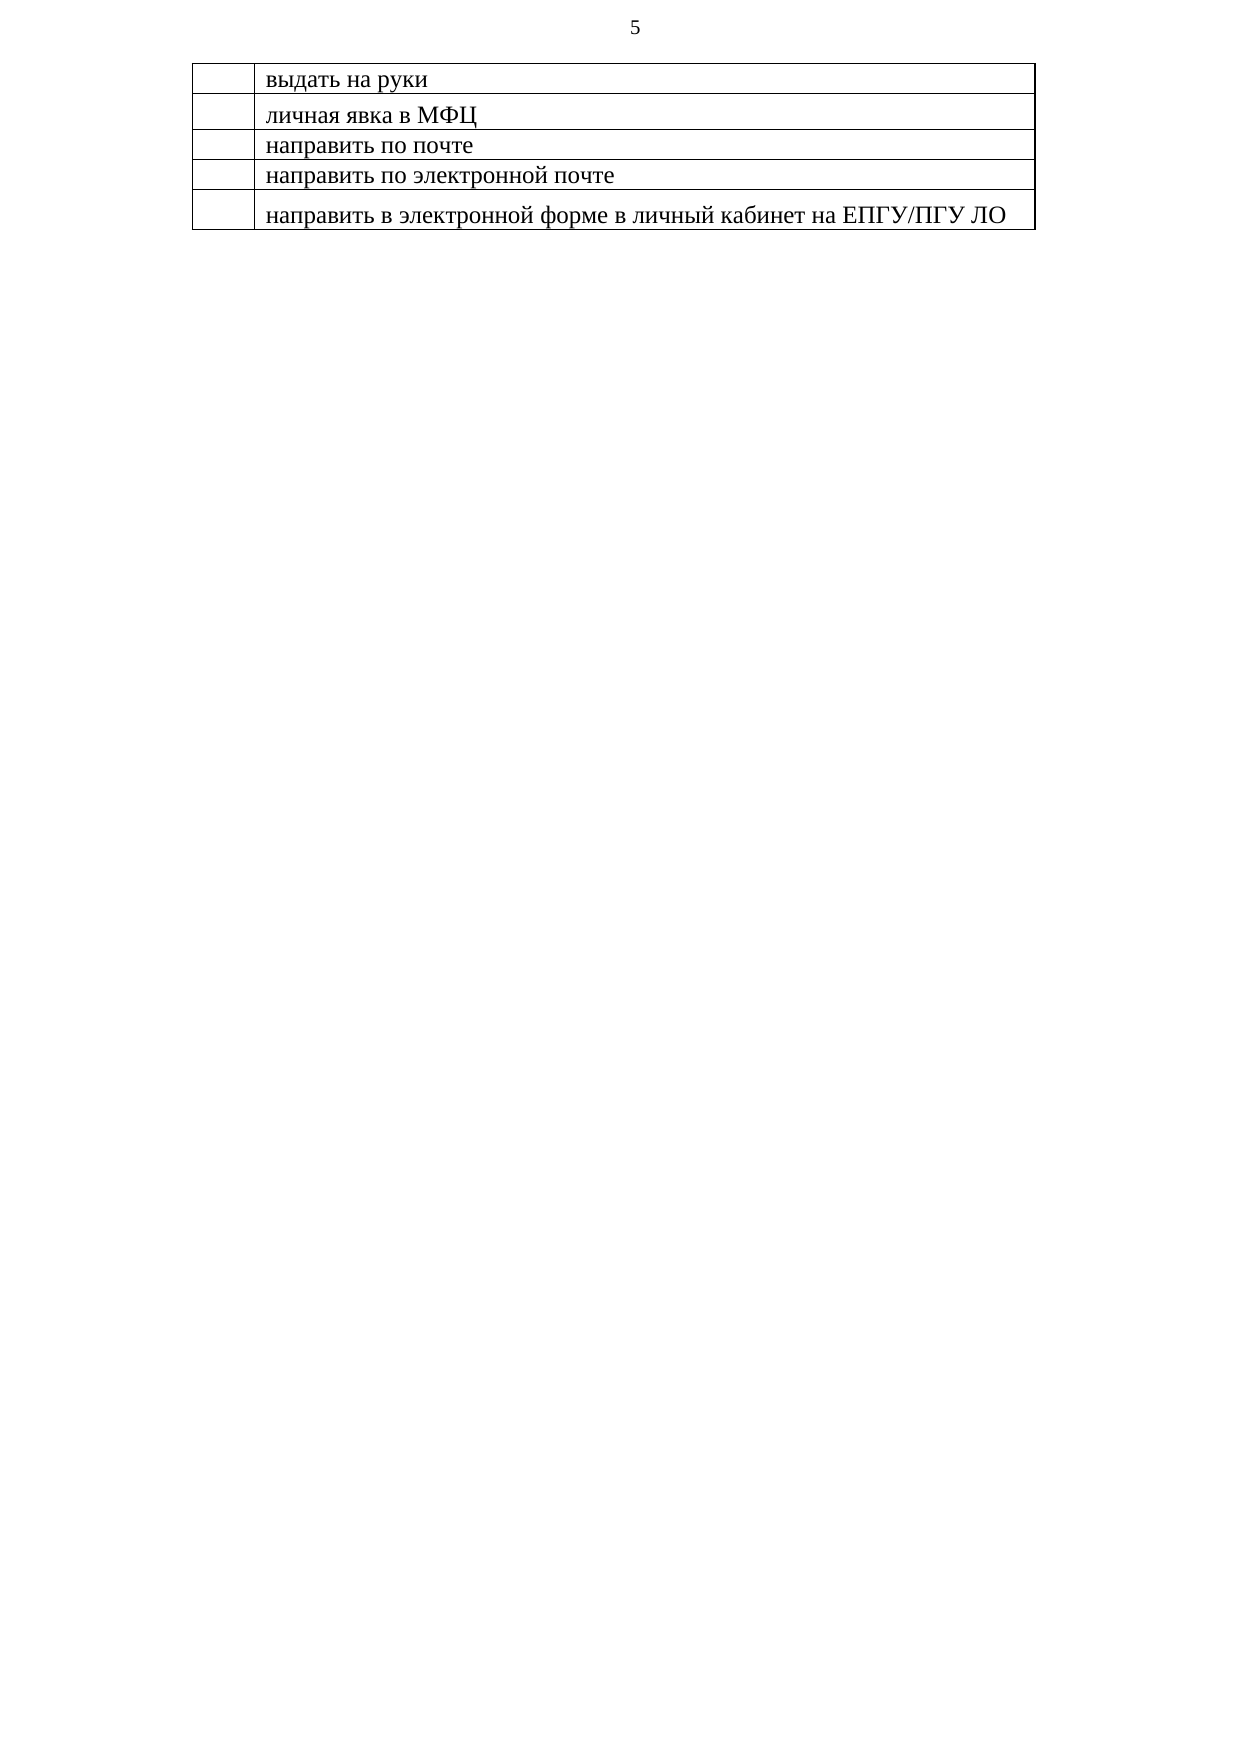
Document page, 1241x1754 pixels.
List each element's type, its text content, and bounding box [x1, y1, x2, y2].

table_cell [193, 130, 254, 159]
table_header выдать на руки [255, 64, 1034, 93]
table_cell личная явка в МФЦ [255, 94, 1034, 129]
table_cell [193, 94, 254, 129]
table_cell направить по почте [255, 130, 1034, 159]
table_cell направить в электронной форме в личный кабинет на ЕПГУ/ПГУ ЛО [255, 190, 1034, 229]
table_cell [193, 190, 254, 229]
table_cell направить по электронной почте [255, 160, 1034, 188]
table_cell [193, 160, 254, 188]
table_header [193, 64, 254, 93]
